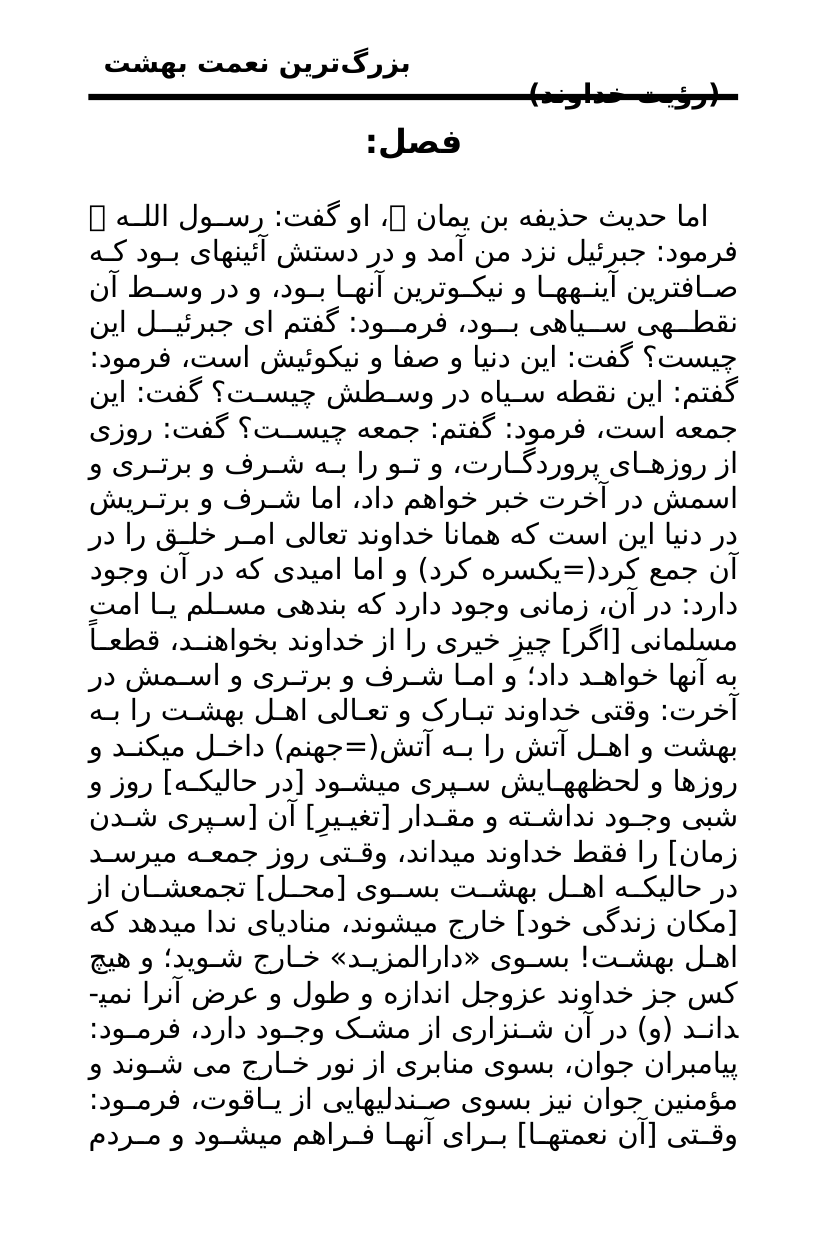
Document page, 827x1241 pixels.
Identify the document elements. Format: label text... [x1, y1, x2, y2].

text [89, 199, 738, 1151]
text فصل: [89, 123, 738, 162]
